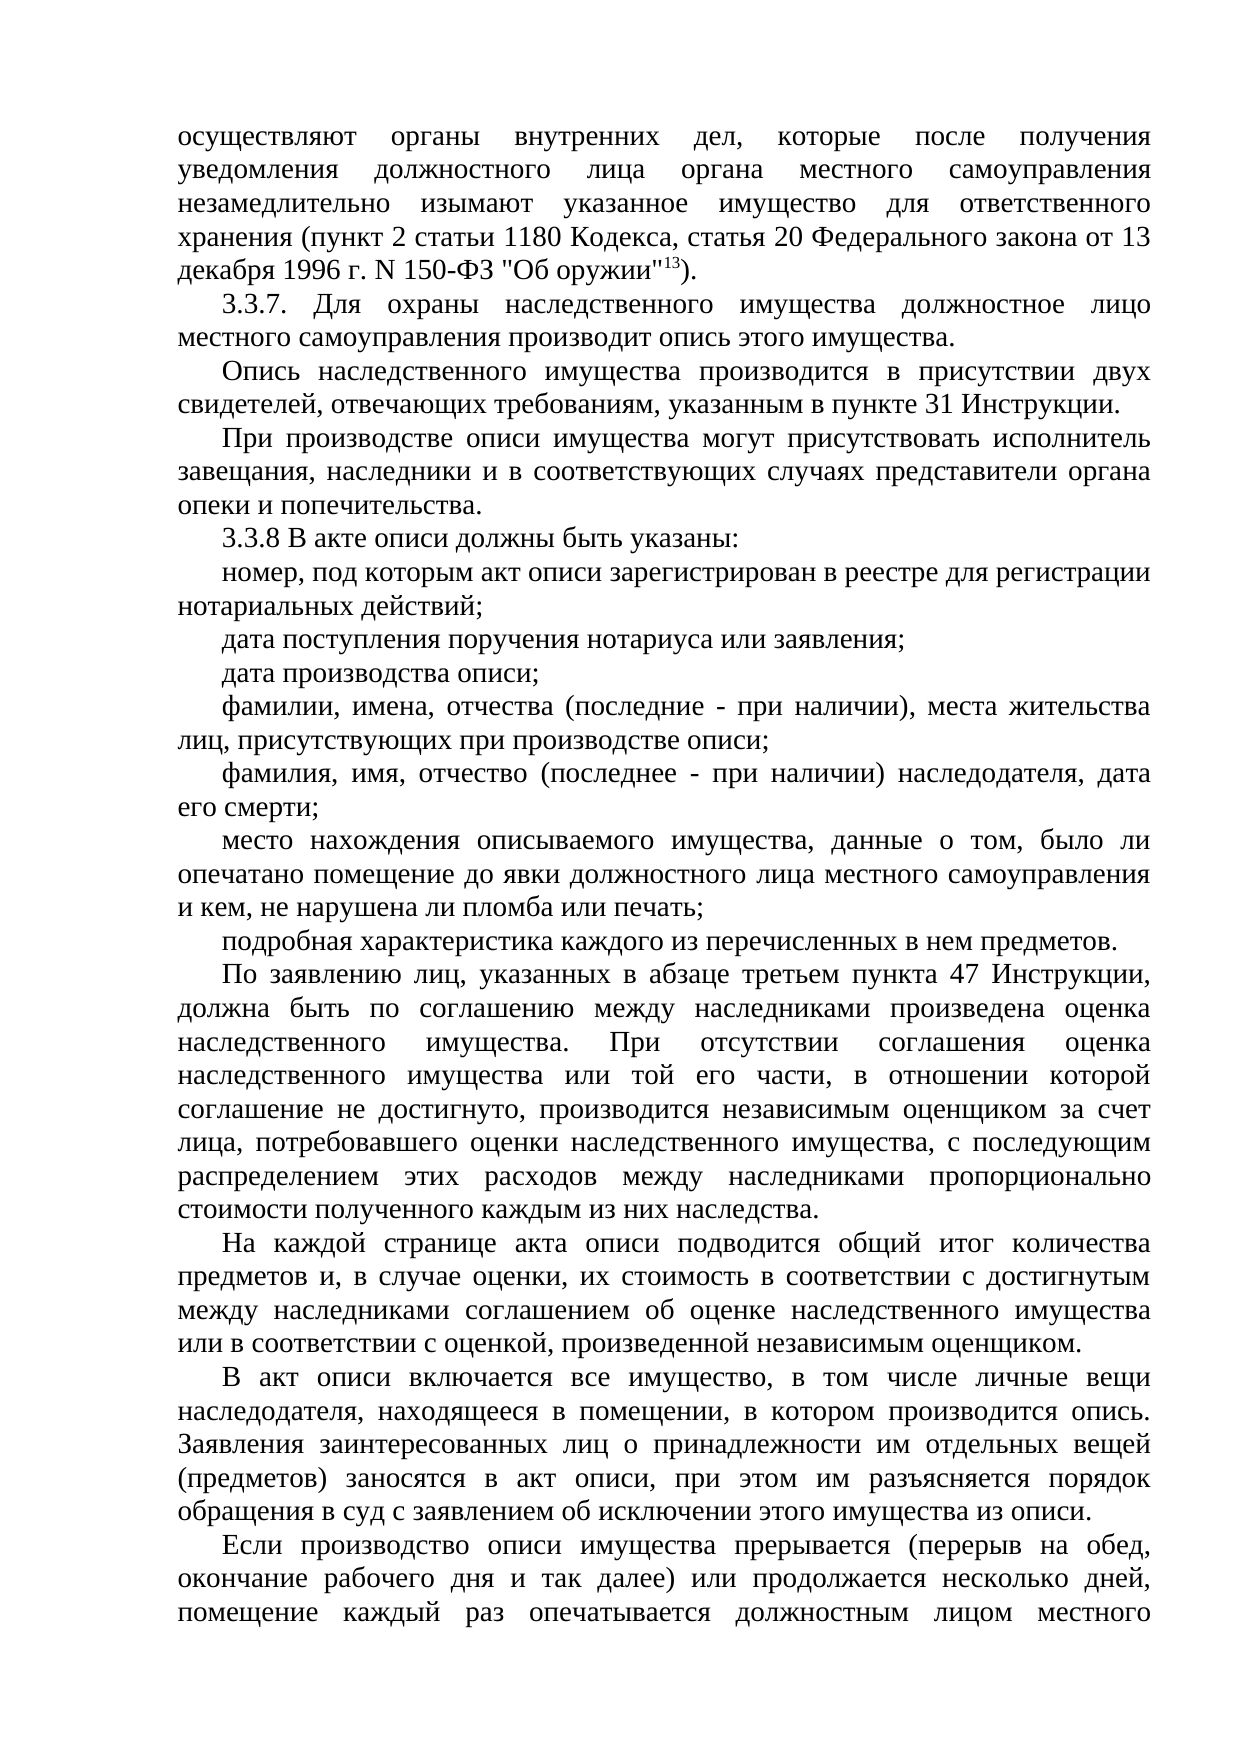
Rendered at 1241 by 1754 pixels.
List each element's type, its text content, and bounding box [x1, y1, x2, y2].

text 3.3.7. Для охраны наследственного имущества должностное лицо местного самоуправления производит опись этого имущества. [177, 286, 1152, 353]
text подробная характеристика каждого из перечисленных в нем предметов. [177, 923, 1152, 957]
text 3.3.8 В акте описи должны быть указаны: [177, 521, 1152, 554]
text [177, 1527, 1152, 1627]
text место нахождения описываемого имущества, данные о том, было ли опечатано помещение до явки должностного лица местного самоуправления и кем, не нарушена ли пломба или печать; [177, 822, 1152, 923]
text В акт описи включается все имущество, в том числе личные вещи наследодателя, находящееся в помещении, в котором производится опись. Заявления заинтересованных лиц о принадлежности им отдельных вещей (предметов) заносятся в акт описи, при этом им разъясняется порядок обращения в суд с заявлением об исключении этого имущества из описи. [177, 1359, 1152, 1527]
text Опись наследственного имущества производится в присутствии двух свидетелей, отвечающих требованиям, указанным в пункте 31 Инструкции. [177, 353, 1152, 420]
text дата производства описи; [177, 655, 1152, 688]
text При производстве описи имущества могут присутствовать исполнитель завещания, наследники и в соответствующих случаях представители органа опеки и попечительства. [177, 420, 1152, 521]
text фамилия, имя, отчество (последнее - при наличии) наследодателя, дата его смерти; [177, 755, 1152, 822]
text дата поступления поручения нотариуса или заявления; [177, 621, 1152, 655]
text фамилии, имена, отчества (последние - при наличии), места жительства лиц, присутствующих при производстве описи; [177, 688, 1152, 755]
text номер, под которым акт описи зарегистрирован в реестре для регистрации нотариальных действий; [177, 554, 1152, 621]
text На каждой странице акта описи подводится общий итог количества предметов и, в случае оценки, их стоимость в соответствии с достигнутым между наследниками соглашением об оценке наследственного имущества или в соответствии с оценкой, произведенной независимым оценщиком. [177, 1225, 1152, 1359]
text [177, 118, 1152, 286]
text По заявлению лиц, указанных в абзаце третьем пункта 47 Инструкции, должна быть по соглашению между наследниками произведена оценка наследственного имущества. При отсутствии соглашения оценка наследственного имущества или той его части, в отношении которой соглашение не достигнуто, производится независимым оценщиком за счет лица, потребовавшего оценки наследственного имущества, с последующим распределением этих расходов между наследниками пропорционально стоимости полученного каждым из них наследства. [177, 957, 1152, 1225]
